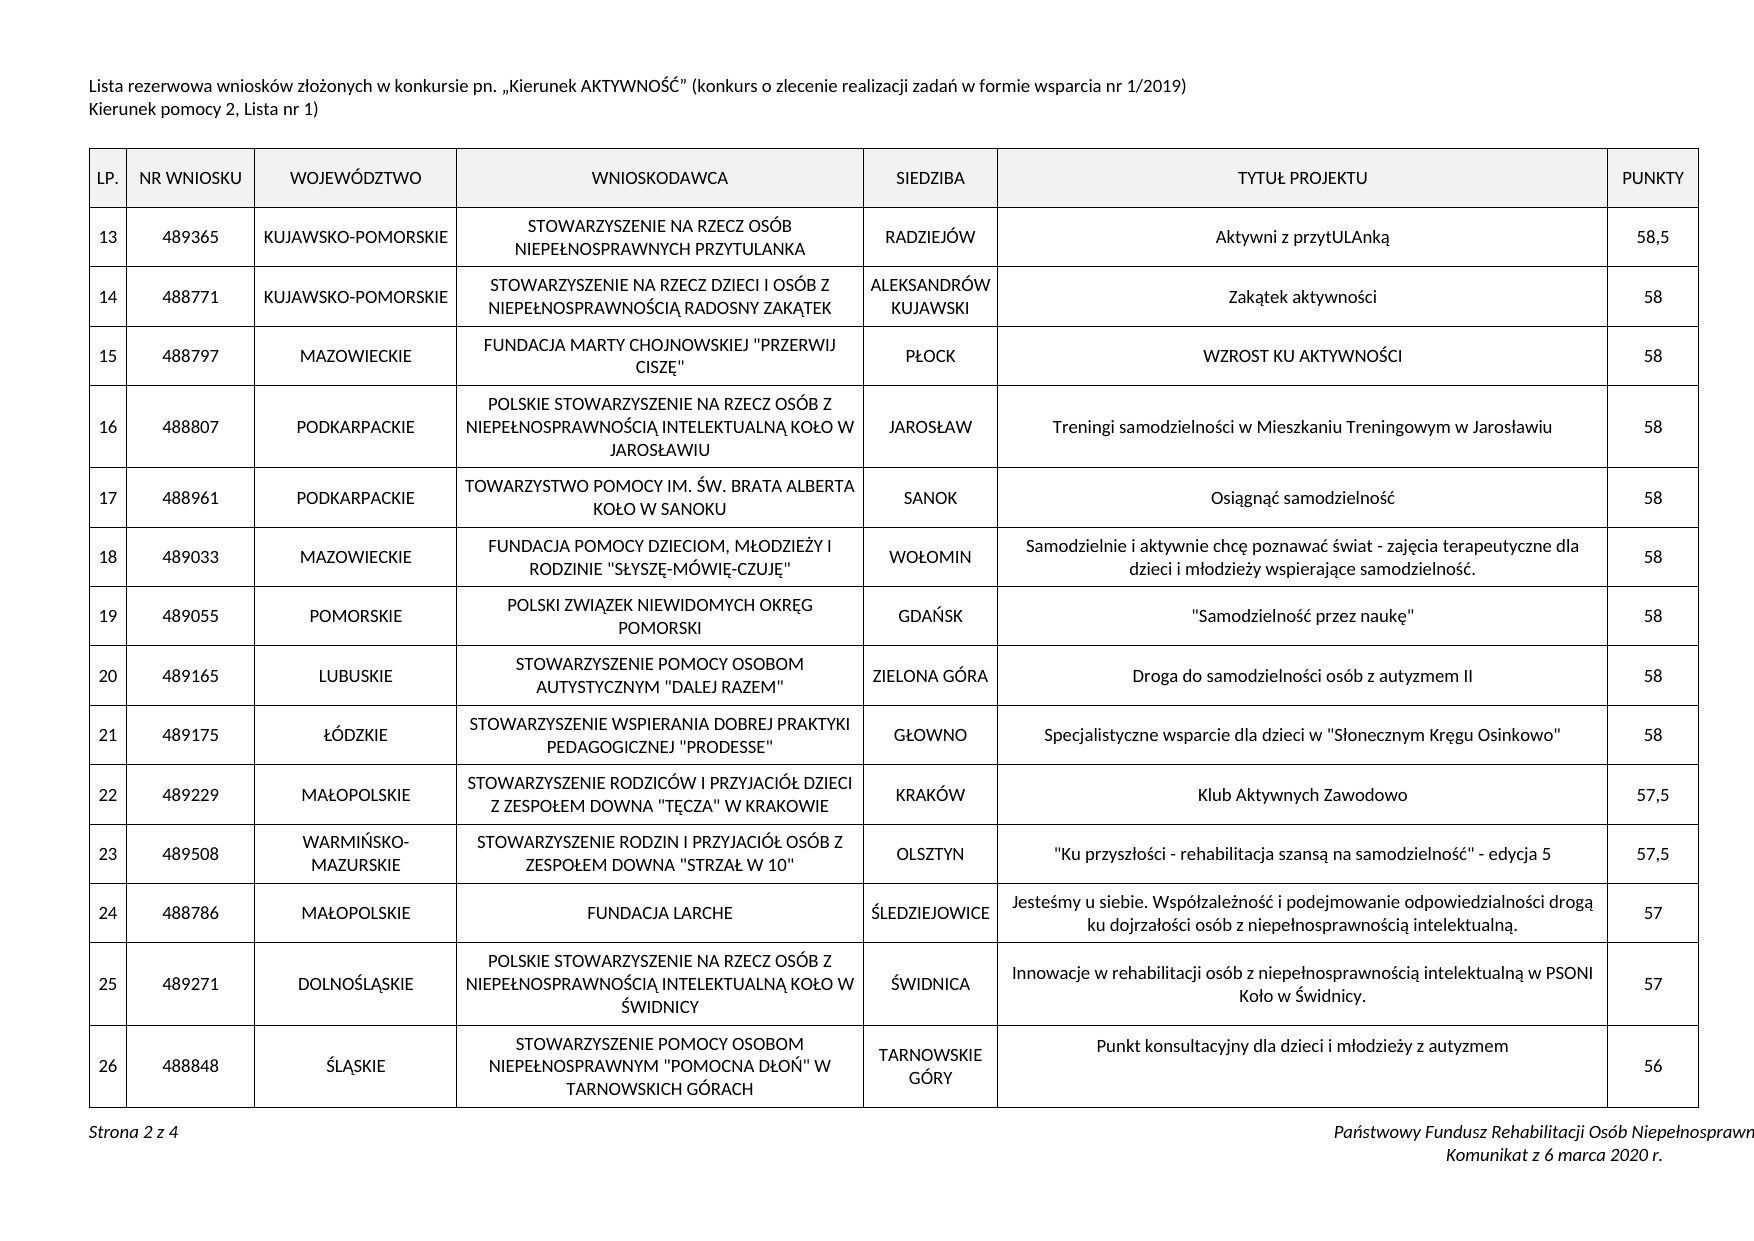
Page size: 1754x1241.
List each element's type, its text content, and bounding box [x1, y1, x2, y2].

table_cell 57 [1608, 943, 1698, 1024]
table_cell WZROST KU AKTYWNOŚCI [998, 327, 1607, 385]
table_cell 17 [90, 468, 126, 527]
table_cell POMORSKIE [255, 587, 456, 645]
table_cell ZIELONA GÓRA [864, 646, 997, 705]
table_cell 489229 [127, 765, 254, 823]
table_cell "Samodzielność przez naukę" [998, 587, 1607, 645]
table_cell Zakątek aktywności [998, 267, 1607, 326]
table_cell PODKARPACKIE [255, 386, 456, 467]
table_cell ALEKSANDRÓW KUJAWSKI [864, 267, 997, 326]
table_cell 488797 [127, 327, 254, 385]
table_cell WARMIŃSKO-MAZURSKIE [255, 825, 456, 883]
table_cell SANOK [864, 468, 997, 527]
table_header WNIOSKODAWCA [457, 149, 863, 207]
table_cell KUJAWSKO-POMORSKIE [255, 208, 456, 266]
table_cell Jesteśmy u siebie. Współzależność i podejmowanie odpowiedzialności drogą ku dojrzałości osób z niepełnosprawnością intelektualną. [998, 884, 1607, 942]
table_cell 488786 [127, 884, 254, 942]
table_cell 489365 [127, 208, 254, 266]
table_cell FUNDACJA MARTY CHOJNOWSKIEJ "PRZERWIJ CISZĘ" [457, 327, 863, 385]
table_cell STOWARZYSZENIE WSPIERANIA DOBREJ PRAKTYKI PEDAGOGICZNEJ "PRODESSE" [457, 706, 863, 764]
table_cell MAŁOPOLSKIE [255, 765, 456, 823]
table_cell 18 [90, 528, 126, 586]
table_cell 58 [1608, 327, 1698, 385]
table_header TYTUŁ PROJEKTU [998, 149, 1607, 207]
table_cell 21 [90, 706, 126, 764]
table_cell MAZOWIECKIE [255, 528, 456, 586]
table_cell WOŁOMIN [864, 528, 997, 586]
table_cell 57,5 [1608, 765, 1698, 823]
table_cell 488807 [127, 386, 254, 467]
table_cell OLSZTYN [864, 825, 997, 883]
table_cell Droga do samodzielności osób z autyzmem II [998, 646, 1607, 705]
table_cell Innowacje w rehabilitacji osób z niepełnosprawnością intelektualną w PSONI Koło w Świdnicy. [998, 943, 1607, 1024]
table_cell 14 [90, 267, 126, 326]
table_cell 489165 [127, 646, 254, 705]
table_cell TOWARZYSTWO POMOCY IM. ŚW. BRATA ALBERTA KOŁO W SANOKU [457, 468, 863, 527]
table_cell 58,5 [1608, 208, 1698, 266]
table_cell MAŁOPOLSKIE [255, 884, 456, 942]
table_cell Osiągnąć samodzielność [998, 468, 1607, 527]
table_cell Samodzielnie i aktywnie chcę poznawać świat - zajęcia terapeutyczne dla dzieci i młodzieży wspierające samodzielność. [998, 528, 1607, 586]
table_cell STOWARZYSZENIE RODZICÓW I PRZYJACIÓŁ DZIECI Z ZESPOŁEM DOWNA "TĘCZA" W KRAKOWIE [457, 765, 863, 823]
table_cell Treningi samodzielności w Mieszkaniu Treningowym w Jarosławiu [998, 386, 1607, 467]
table_header SIEDZIBA [864, 149, 997, 207]
table_cell RADZIEJÓW [864, 208, 997, 266]
table_cell STOWARZYSZENIE RODZIN I PRZYJACIÓŁ OSÓB Z ZESPOŁEM DOWNA "STRZAŁ W 10" [457, 825, 863, 883]
table_cell STOWARZYSZENIE NA RZECZ OSÓB NIEPEŁNOSPRAWNYCH PRZYTULANKA [457, 208, 863, 266]
table_cell KRAKÓW [864, 765, 997, 823]
table_cell PŁOCK [864, 327, 997, 385]
table_cell 15 [90, 327, 126, 385]
table_cell 56 [1608, 1026, 1698, 1107]
table_cell 58 [1608, 468, 1698, 527]
table_cell LUBUSKIE [255, 646, 456, 705]
table_cell Klub Aktywnych Zawodowo [998, 765, 1607, 823]
table_cell 58 [1608, 646, 1698, 705]
table_cell GŁOWNO [864, 706, 997, 764]
table_cell 488771 [127, 267, 254, 326]
table_cell ŚWIDNICA [864, 943, 997, 1024]
table_cell 13 [90, 208, 126, 266]
table_cell 24 [90, 884, 126, 942]
table_cell PODKARPACKIE [255, 468, 456, 527]
table_cell 489508 [127, 825, 254, 883]
table_cell 22 [90, 765, 126, 823]
table_cell 57,5 [1608, 825, 1698, 883]
table_cell POLSKIE STOWARZYSZENIE NA RZECZ OSÓB Z NIEPEŁNOSPRAWNOŚCIĄ INTELEKTUALNĄ KOŁO W JAROSŁAWIU [457, 386, 863, 467]
table_cell STOWARZYSZENIE POMOCY OSOBOM AUTYSTYCZNYM "DALEJ RAZEM" [457, 646, 863, 705]
table_cell MAZOWIECKIE [255, 327, 456, 385]
table_header LP. [90, 149, 126, 207]
table_cell 58 [1608, 706, 1698, 764]
table_header NR WNIOSKU [127, 149, 254, 207]
table_cell POLSKIE STOWARZYSZENIE NA RZECZ OSÓB Z NIEPEŁNOSPRAWNOŚCIĄ INTELEKTUALNĄ KOŁO W ŚWIDNICY [457, 943, 863, 1024]
table_cell ŚLEDZIEJOWICE [864, 884, 997, 942]
table_cell 488961 [127, 468, 254, 527]
table_cell STOWARZYSZENIE POMOCY OSOBOM NIEPEŁNOSPRAWNYM "POMOCNA DŁOŃ" W TARNOWSKICH GÓRACH [457, 1026, 863, 1107]
table_cell 58 [1608, 267, 1698, 326]
table_cell Punkt konsultacyjny dla dzieci i młodzieży z autyzmem [998, 1026, 1607, 1107]
table_cell GDAŃSK [864, 587, 997, 645]
table_cell 489033 [127, 528, 254, 586]
table_cell 20 [90, 646, 126, 705]
table_header PUNKTY [1608, 149, 1698, 207]
table_cell ŁÓDZKIE [255, 706, 456, 764]
table_cell "Ku przyszłości - rehabilitacja szansą na samodzielność" - edycja 5 [998, 825, 1607, 883]
table_cell 25 [90, 943, 126, 1024]
table_cell 489055 [127, 587, 254, 645]
table_cell POLSKI ZWIĄZEK NIEWIDOMYCH OKRĘG POMORSKI [457, 587, 863, 645]
table_cell 23 [90, 825, 126, 883]
table_cell 58 [1608, 587, 1698, 645]
table_cell JAROSŁAW [864, 386, 997, 467]
table_header WOJEWÓDZTWO [255, 149, 456, 207]
table_cell Aktywni z przytULAnką [998, 208, 1607, 266]
table_cell 19 [90, 587, 126, 645]
table_cell STOWARZYSZENIE NA RZECZ DZIECI I OSÓB Z NIEPEŁNOSPRAWNOŚCIĄ RADOSNY ZAKĄTEK [457, 267, 863, 326]
table_cell 16 [90, 386, 126, 467]
table_cell 488848 [127, 1026, 254, 1107]
table_cell Specjalistyczne wsparcie dla dzieci w "Słonecznym Kręgu Osinkowo" [998, 706, 1607, 764]
table_cell 489271 [127, 943, 254, 1024]
table_cell FUNDACJA POMOCY DZIECIOM, MŁODZIEŻY I RODZINIE "SŁYSZĘ-MÓWIĘ-CZUJĘ" [457, 528, 863, 586]
table_cell 26 [90, 1026, 126, 1107]
table_cell ŚLĄSKIE [255, 1026, 456, 1107]
table_cell DOLNOŚLĄSKIE [255, 943, 456, 1024]
table_cell 489175 [127, 706, 254, 764]
table_cell 57 [1608, 884, 1698, 942]
table_cell FUNDACJA LARCHE [457, 884, 863, 942]
table_cell TARNOWSKIE GÓRY [864, 1026, 997, 1107]
table_cell 58 [1608, 386, 1698, 467]
table_cell KUJAWSKO-POMORSKIE [255, 267, 456, 326]
table_cell 58 [1608, 528, 1698, 586]
